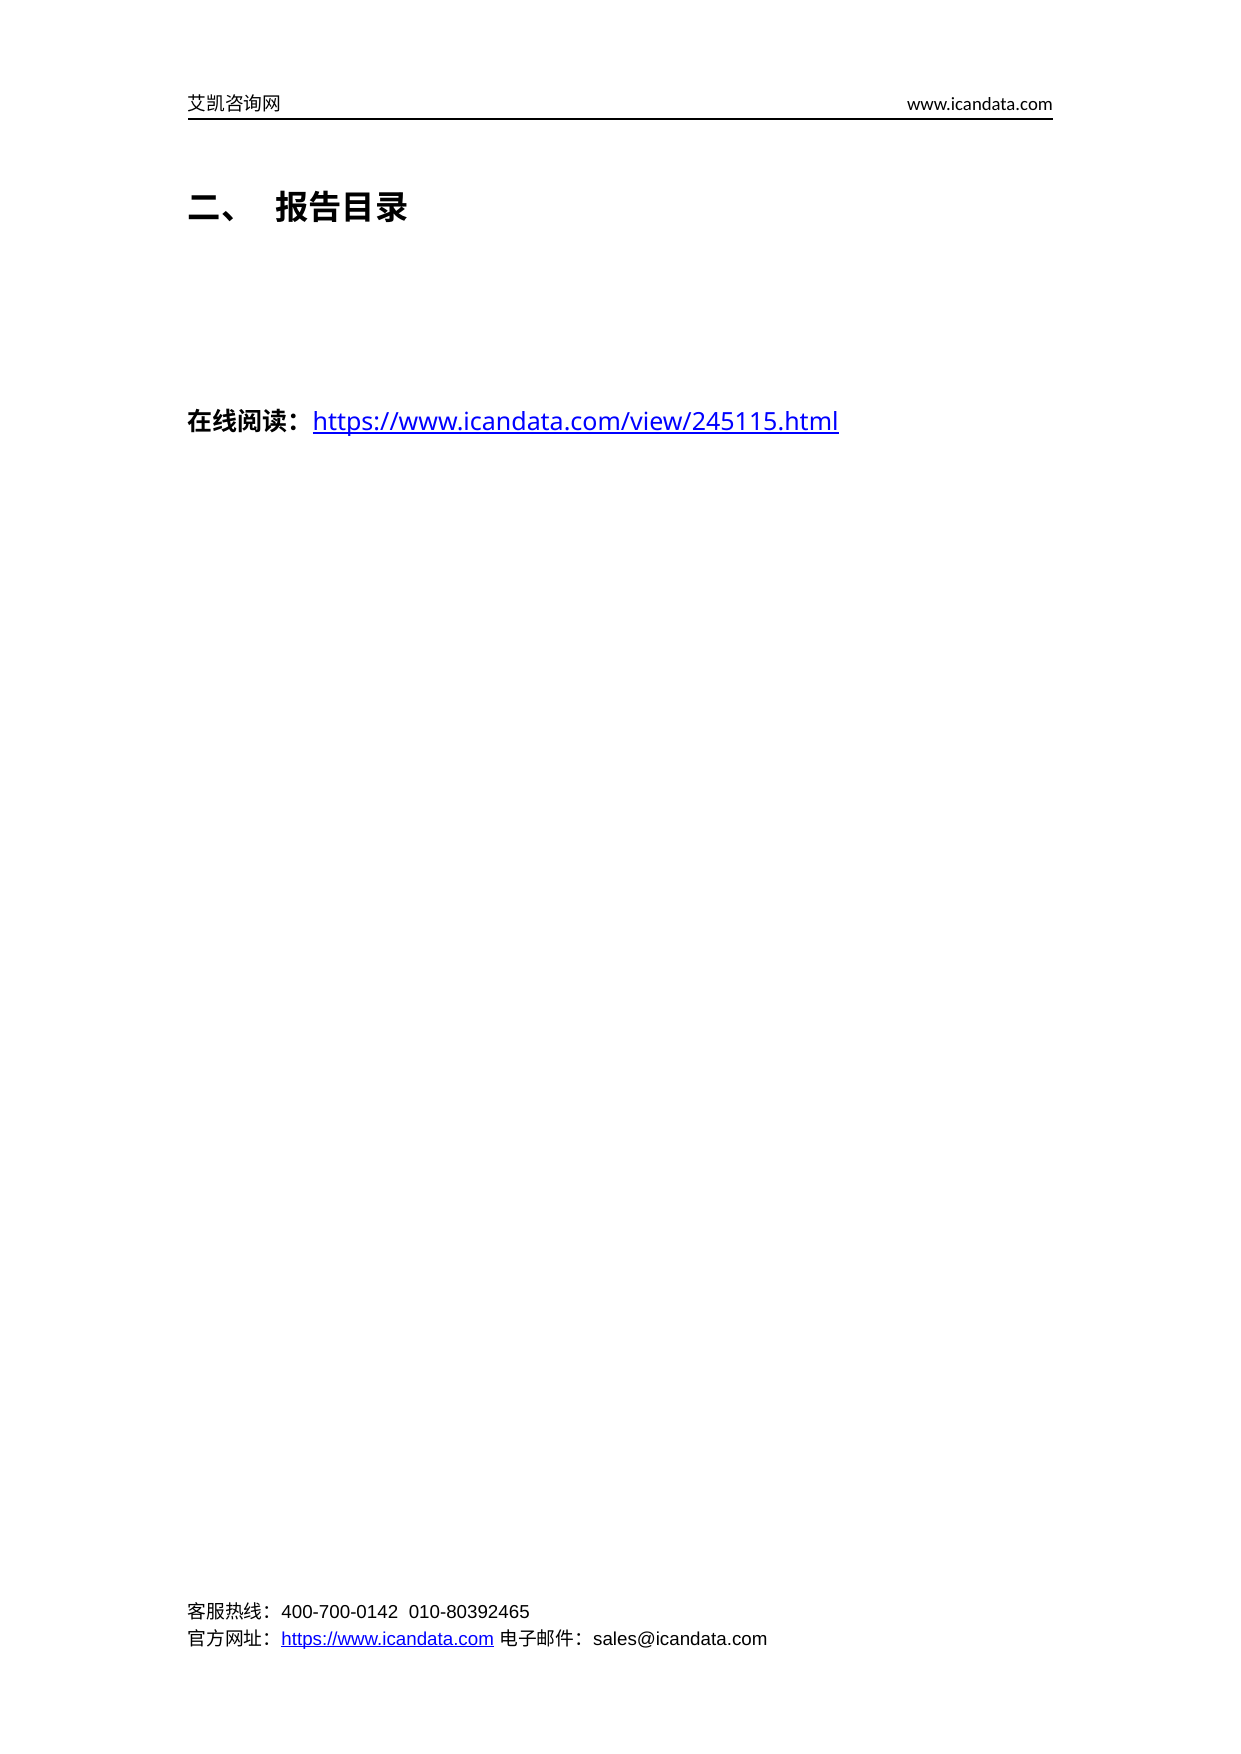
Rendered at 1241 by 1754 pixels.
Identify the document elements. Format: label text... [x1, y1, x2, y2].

subtitle 报告目录 [187, 172, 1053, 237]
text 在线阅读：https://www.icandata.com/view/245115.html [187, 387, 1053, 452]
